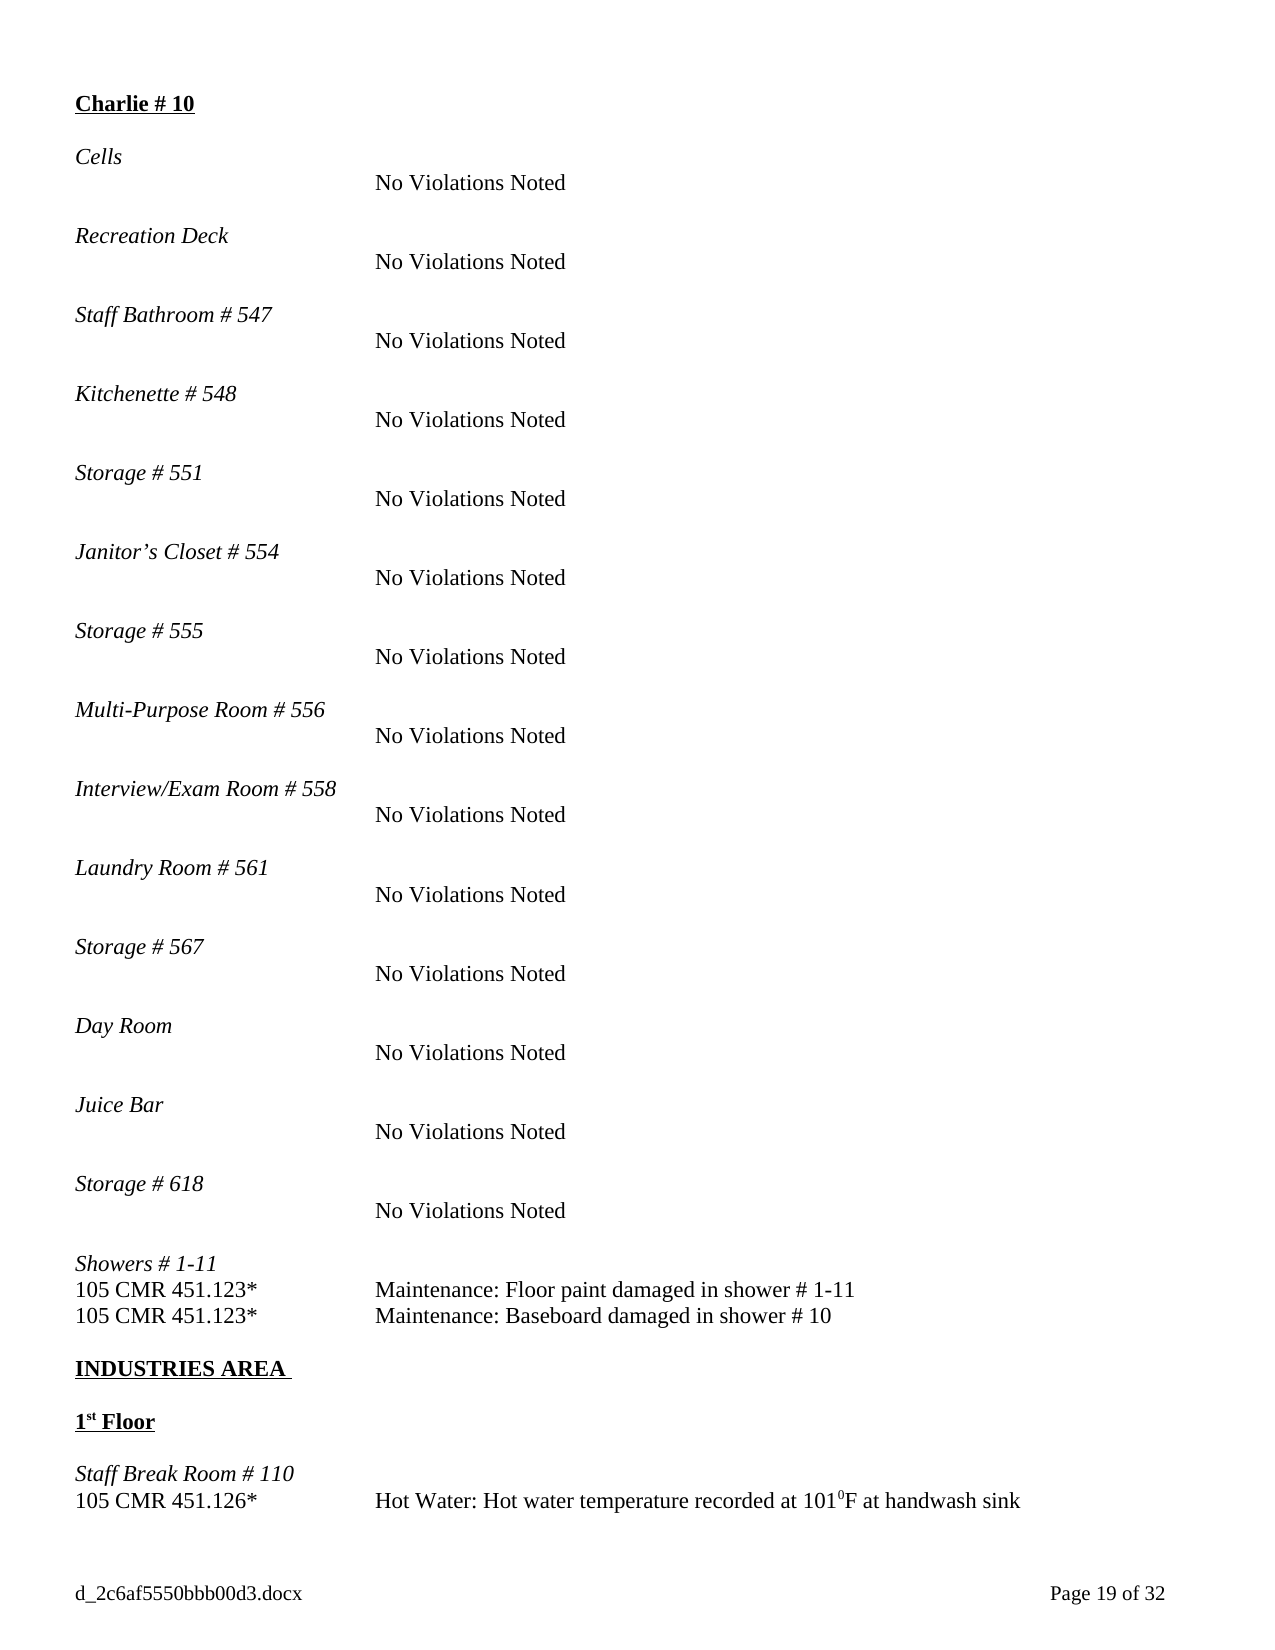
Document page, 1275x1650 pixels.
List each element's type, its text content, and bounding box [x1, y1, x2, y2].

text No Violations Noted [75, 1197, 1200, 1223]
text 105 CMR 451.123* Maintenance: Baseboard damaged in shower # 10 [75, 1302, 1200, 1329]
text Staff Bathroom # 547 [75, 301, 1200, 327]
text 105 CMR 451.123* Maintenance: Floor paint damaged in shower # 1-11 [75, 1276, 1200, 1302]
text Charlie # 10 [75, 90, 1200, 116]
text Laundry Room # 561 [75, 854, 1200, 881]
text No Violations Noted [75, 802, 1200, 828]
text Storage # 555 [75, 617, 1200, 643]
text No Violations Noted [75, 169, 1200, 195]
text No Violations Noted [75, 248, 1200, 274]
text Recreation Deck [75, 222, 1200, 248]
text No Violations Noted [75, 327, 1200, 353]
text No Violations Noted [75, 564, 1200, 591]
text Kitchenette # 548 [75, 380, 1200, 406]
text Interview/Exam Room # 558 [75, 775, 1200, 802]
text 1st Floor [75, 1408, 1200, 1434]
text No Violations Noted [75, 722, 1200, 749]
text No Violations Noted [75, 881, 1200, 907]
text No Violations Noted [75, 1039, 1200, 1065]
text Janitor’s Closet # 554 [75, 538, 1200, 564]
text Staff Break Room # 110 [75, 1460, 1200, 1487]
text No Violations Noted [75, 1118, 1200, 1144]
text Storage # 618 [75, 1171, 1200, 1197]
text No Violations Noted [75, 485, 1200, 512]
text Juice Bar [75, 1091, 1200, 1118]
text Multi-Purpose Room # 556 [75, 696, 1200, 722]
text No Violations Noted [75, 406, 1200, 433]
text No Violations Noted [75, 643, 1200, 670]
text INDUSTRIES AREA [75, 1355, 1200, 1381]
text Cells [75, 143, 1200, 169]
text No Violations Noted [75, 960, 1200, 986]
text 105 CMR 451.126* Hot Water: Hot water temperature recorded at 1010F at handwash sink [75, 1487, 1200, 1513]
text Showers # 1-11 [75, 1249, 1200, 1276]
text Storage # 567 [75, 933, 1200, 960]
text Storage # 551 [75, 459, 1200, 485]
text Day Room [75, 1012, 1200, 1039]
